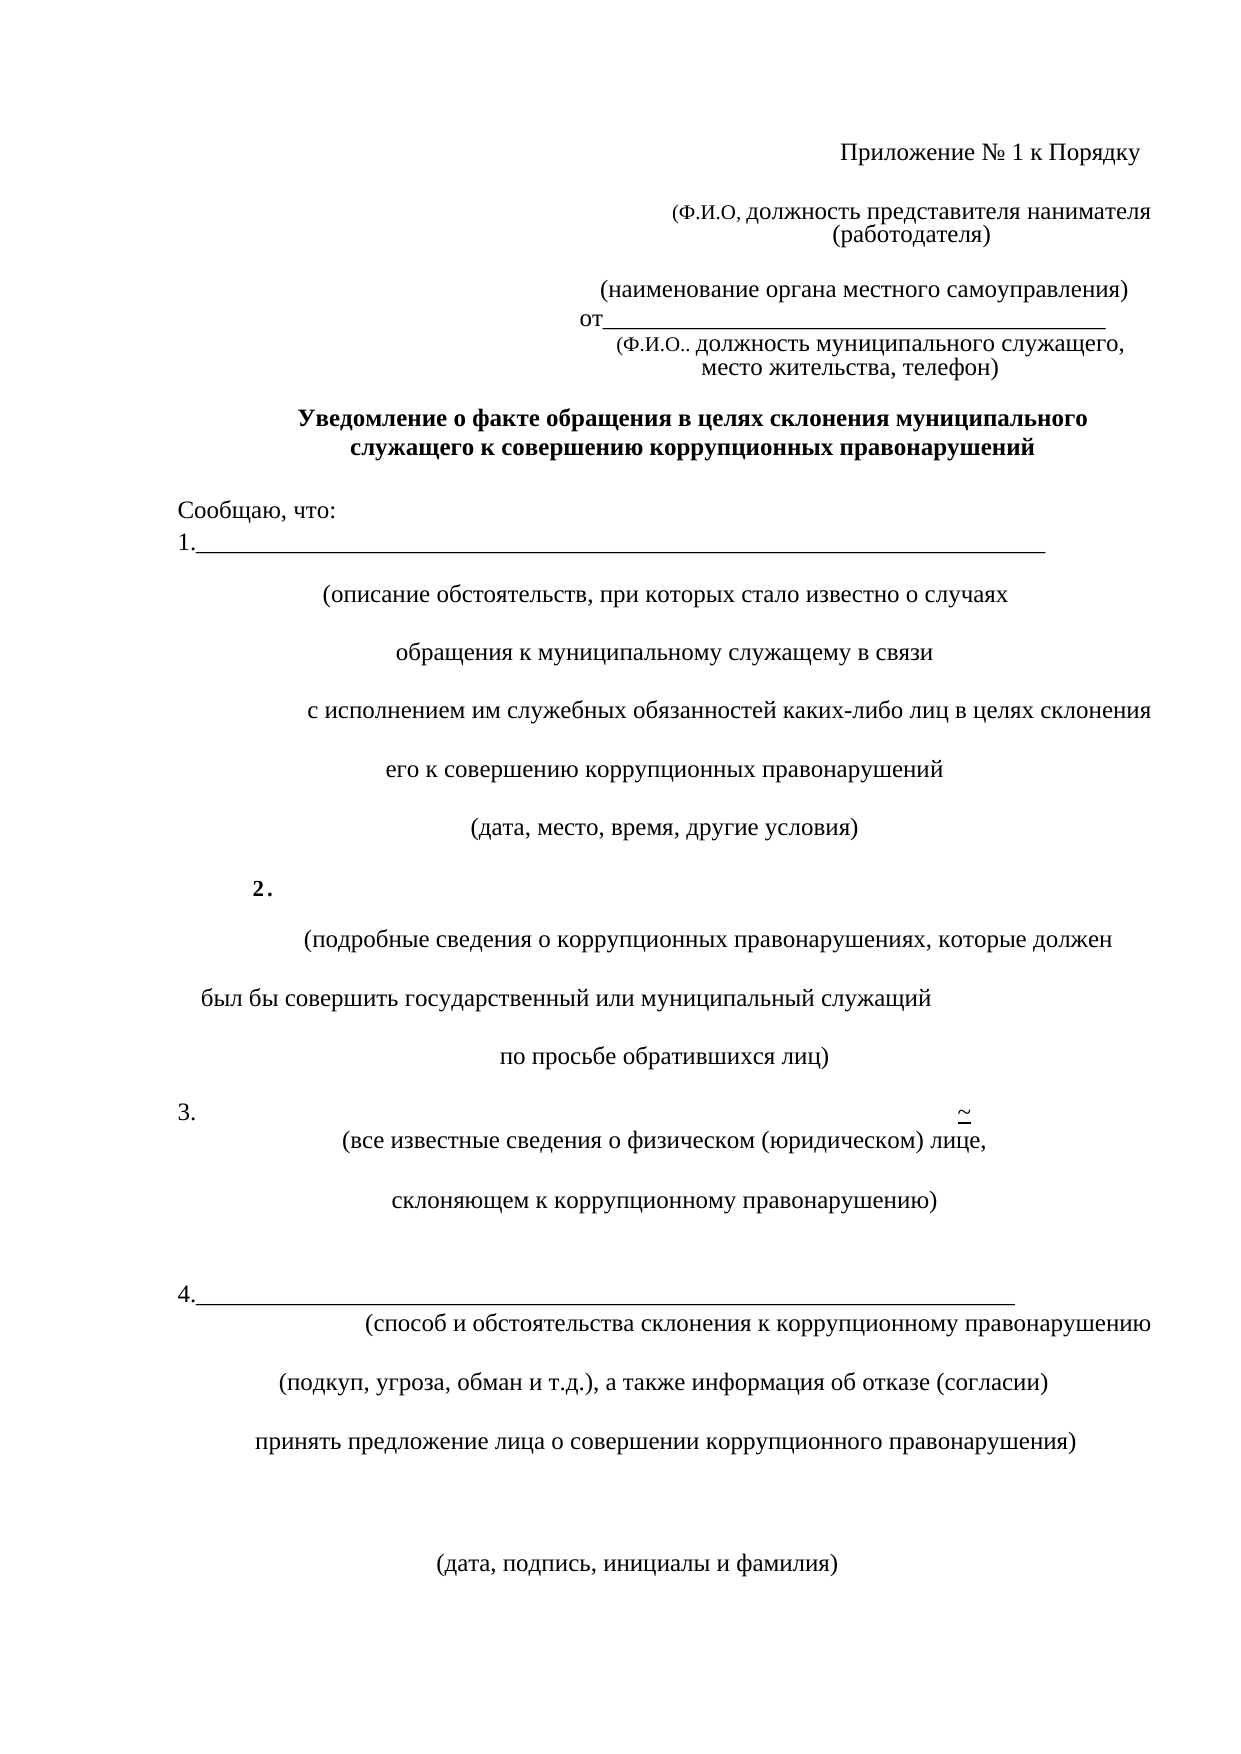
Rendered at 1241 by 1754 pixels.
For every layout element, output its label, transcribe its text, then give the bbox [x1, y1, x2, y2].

text (подробные сведения о коррупционных правонарушениях, которые должен был бы совершить государственный или муниципальный служащий [201, 901, 1152, 1018]
text 4. [177, 1279, 1152, 1308]
text (способ и обстоятельства склонения к коррупционному правонарушению [177, 1308, 1152, 1336]
text 3. ~ [177, 1098, 1152, 1126]
text (Ф.И.О, должность представителя нанимателя (работодателя) [671, 202, 1152, 247]
text 2. [177, 875, 1152, 901]
text Сообщаю, что: [177, 495, 1152, 524]
text (Ф.И.О.. должность муниципального служащего, место жительства, телефон) [616, 332, 1152, 380]
text Приложение № 1 к Порядку [767, 125, 1152, 169]
text по просьбе обратившихся лиц) [177, 1018, 1152, 1076]
text обращения к муниципальному служащему в связи [177, 614, 1152, 672]
text от [579, 307, 1152, 332]
text (описание обстоятельств, при которых стало известно о случаях [322, 556, 1152, 614]
text (наименование органа местного самоуправления) [577, 274, 1152, 302]
text (подкуп, угроза, обман и т.д.), а также информация об отказе (согласии) [278, 1367, 1152, 1396]
text принять предложение лица о совершении коррупционного правонарушения) [255, 1426, 1152, 1455]
text его к совершению коррупционных правонарушений [177, 731, 1152, 789]
text 1. [177, 527, 1152, 556]
text с исполнением им служебных обязанностей каких-либо лиц в целях склонения [177, 672, 1152, 731]
text склоняющем к коррупционному правонарушению) [177, 1185, 1152, 1214]
text (все известные сведения о физическом (юридическом) лице, [177, 1126, 1152, 1154]
text (дата, место, время, другие условия) [177, 789, 1152, 847]
text Уведомление о факте обращения в целях склонения муниципального служащего к совершению коррупционных правонарушений [233, 403, 1152, 460]
text (дата, подпись, инициалы и фамилия) [436, 1548, 1152, 1577]
